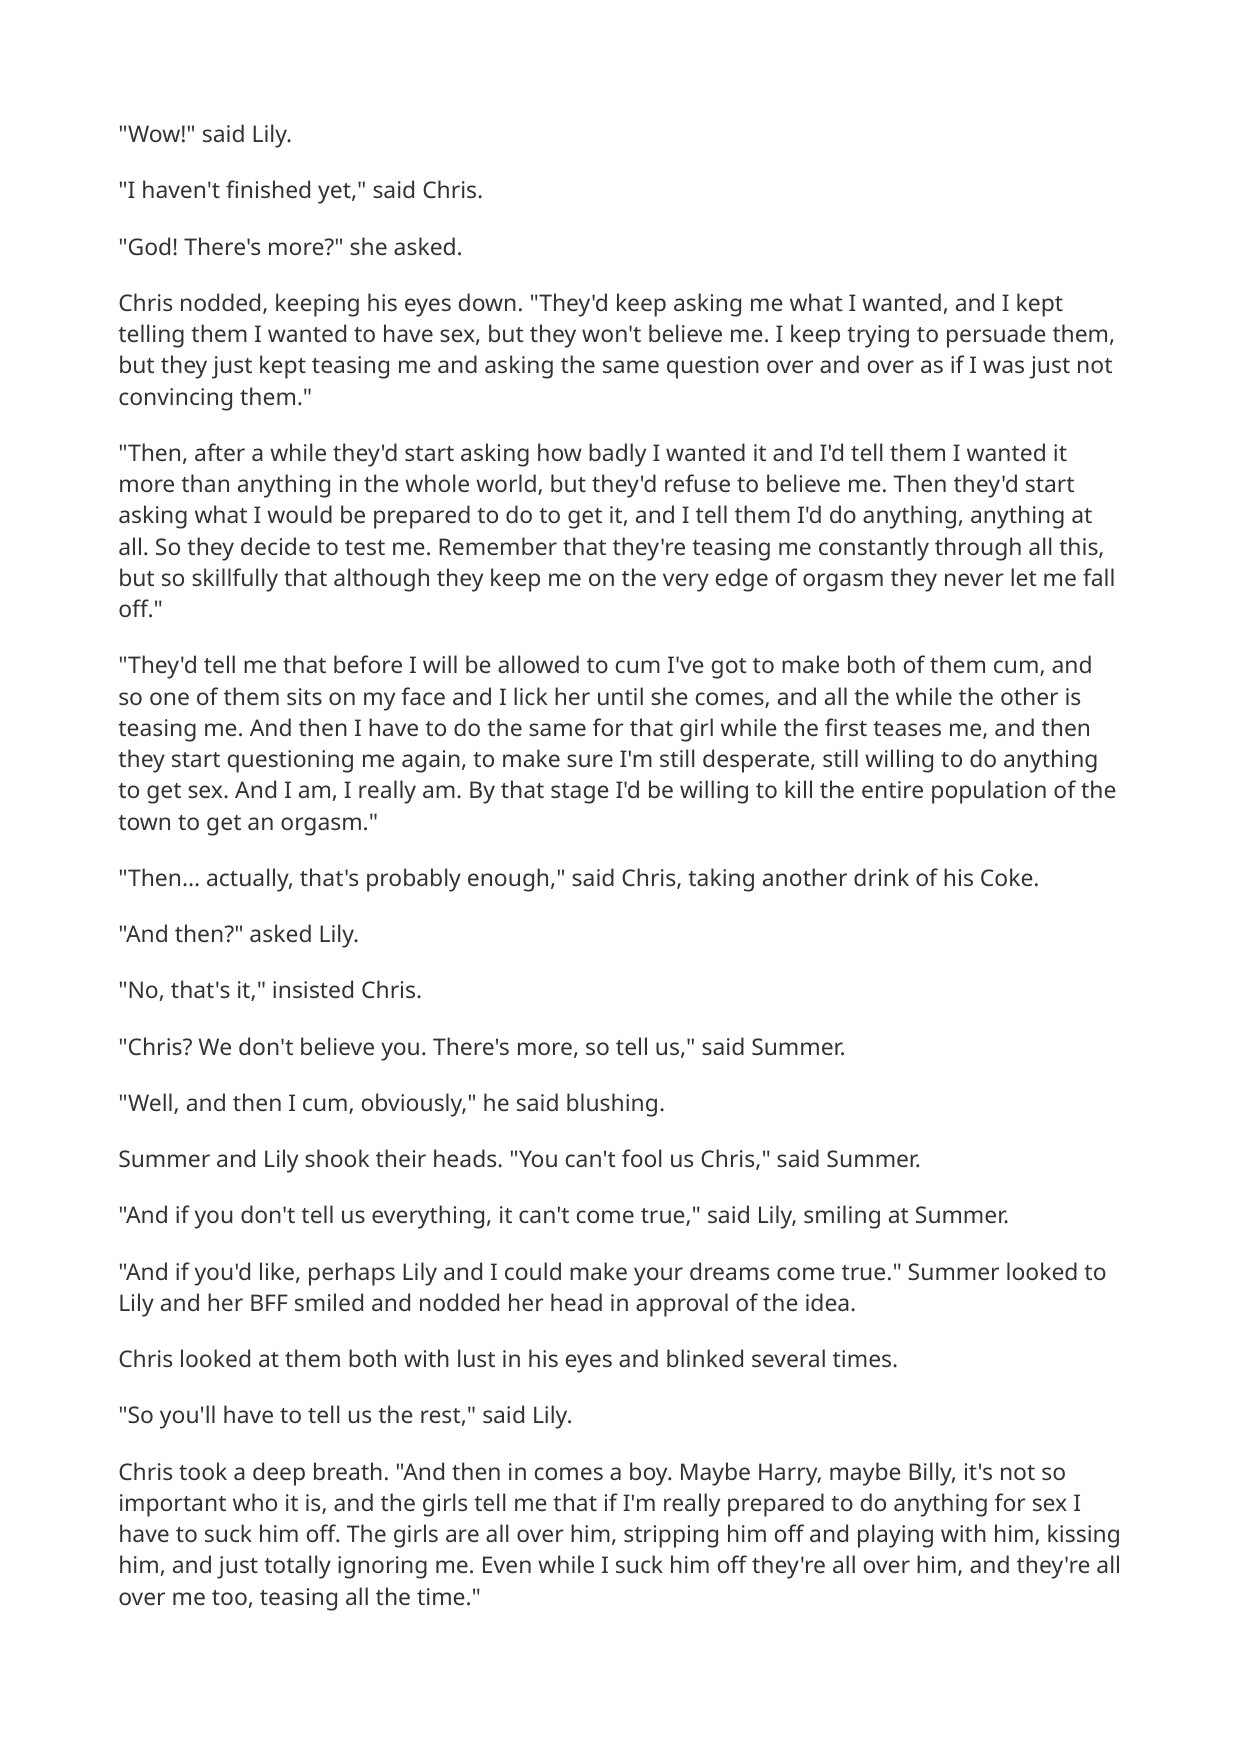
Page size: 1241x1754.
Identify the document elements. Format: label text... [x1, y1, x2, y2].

text Chris nodded, keeping his eyes down. "They'd keep asking me what I wanted, and I kept telling them I wanted to have sex, but they won't believe me. I keep trying to persuade them, but they just kept teasing me and asking the same question over and over as if I was just not convincing them." [118, 287, 1122, 412]
text Chris looked at them both with lust in his eyes and blinked several times. [118, 1343, 1122, 1374]
text "No, that's it," insisted Chris. [118, 974, 1122, 1006]
text "Then, after a while they'd start asking how badly I wanted it and I'd tell them I wanted it more than anything in the whole world, but they'd refuse to believe me. Then they'd start asking what I would be prepared to do to get it, and I tell them I'd do anything, anything at all. So they decide to test me. Remember that they're teasing me constantly through all this, but so skillfully that although they keep me on the very edge of orgasm they never let me fall off." [118, 437, 1122, 624]
text "And then?" asked Lily. [118, 918, 1122, 949]
text "They'd tell me that before I will be allowed to cum I've got to make both of them cum, and so one of them sits on my face and I lick her until she comes, and all the while the other is teasing me. And then I have to do the same for that girl while the first teases me, and then they start questioning me again, to make sure I'm still desperate, still willing to do anything to get sex. And I am, I really am. By that stage I'd be willing to kill the entire population of the town to get an orgasm." [118, 649, 1122, 837]
text "And if you'd like, perhaps Lily and I could make your dreams come true." Summer looked to Lily and her BFF smiled and nodded her head in approval of the idea. [118, 1256, 1122, 1318]
text "And if you don't tell us everything, it can't come true," said Lily, smiling at Summer. [118, 1199, 1122, 1231]
text "I haven't finished yet," said Chris. [118, 174, 1122, 206]
text Chris took a deep breath. "And then in comes a boy. Maybe Harry, maybe Billy, it's not so important who it is, and the girls tell me that if I'm really prepared to do anything for sex I have to suck him off. The girls are all over him, stripping him off and playing with him, kissing him, and just totally ignoring me. Even while I suck him off they're all over him, and they're all over me too, teasing all the time." [118, 1456, 1122, 1612]
text "God! There's more?" she asked. [118, 231, 1122, 262]
text "Well, and then I cum, obviously," he said blushing. [118, 1087, 1122, 1118]
text "Wow!" said Lily. [118, 118, 1122, 149]
text "Then… actually, that's probably enough," said Chris, taking another drink of his Coke. [118, 862, 1122, 893]
text "So you'll have to tell us the rest," said Lily. [118, 1399, 1122, 1431]
text "Chris? We don't believe you. There's more, so tell us," said Summer. [118, 1031, 1122, 1062]
text Summer and Lily shook their heads. "You can't fool us Chris," said Summer. [118, 1143, 1122, 1174]
